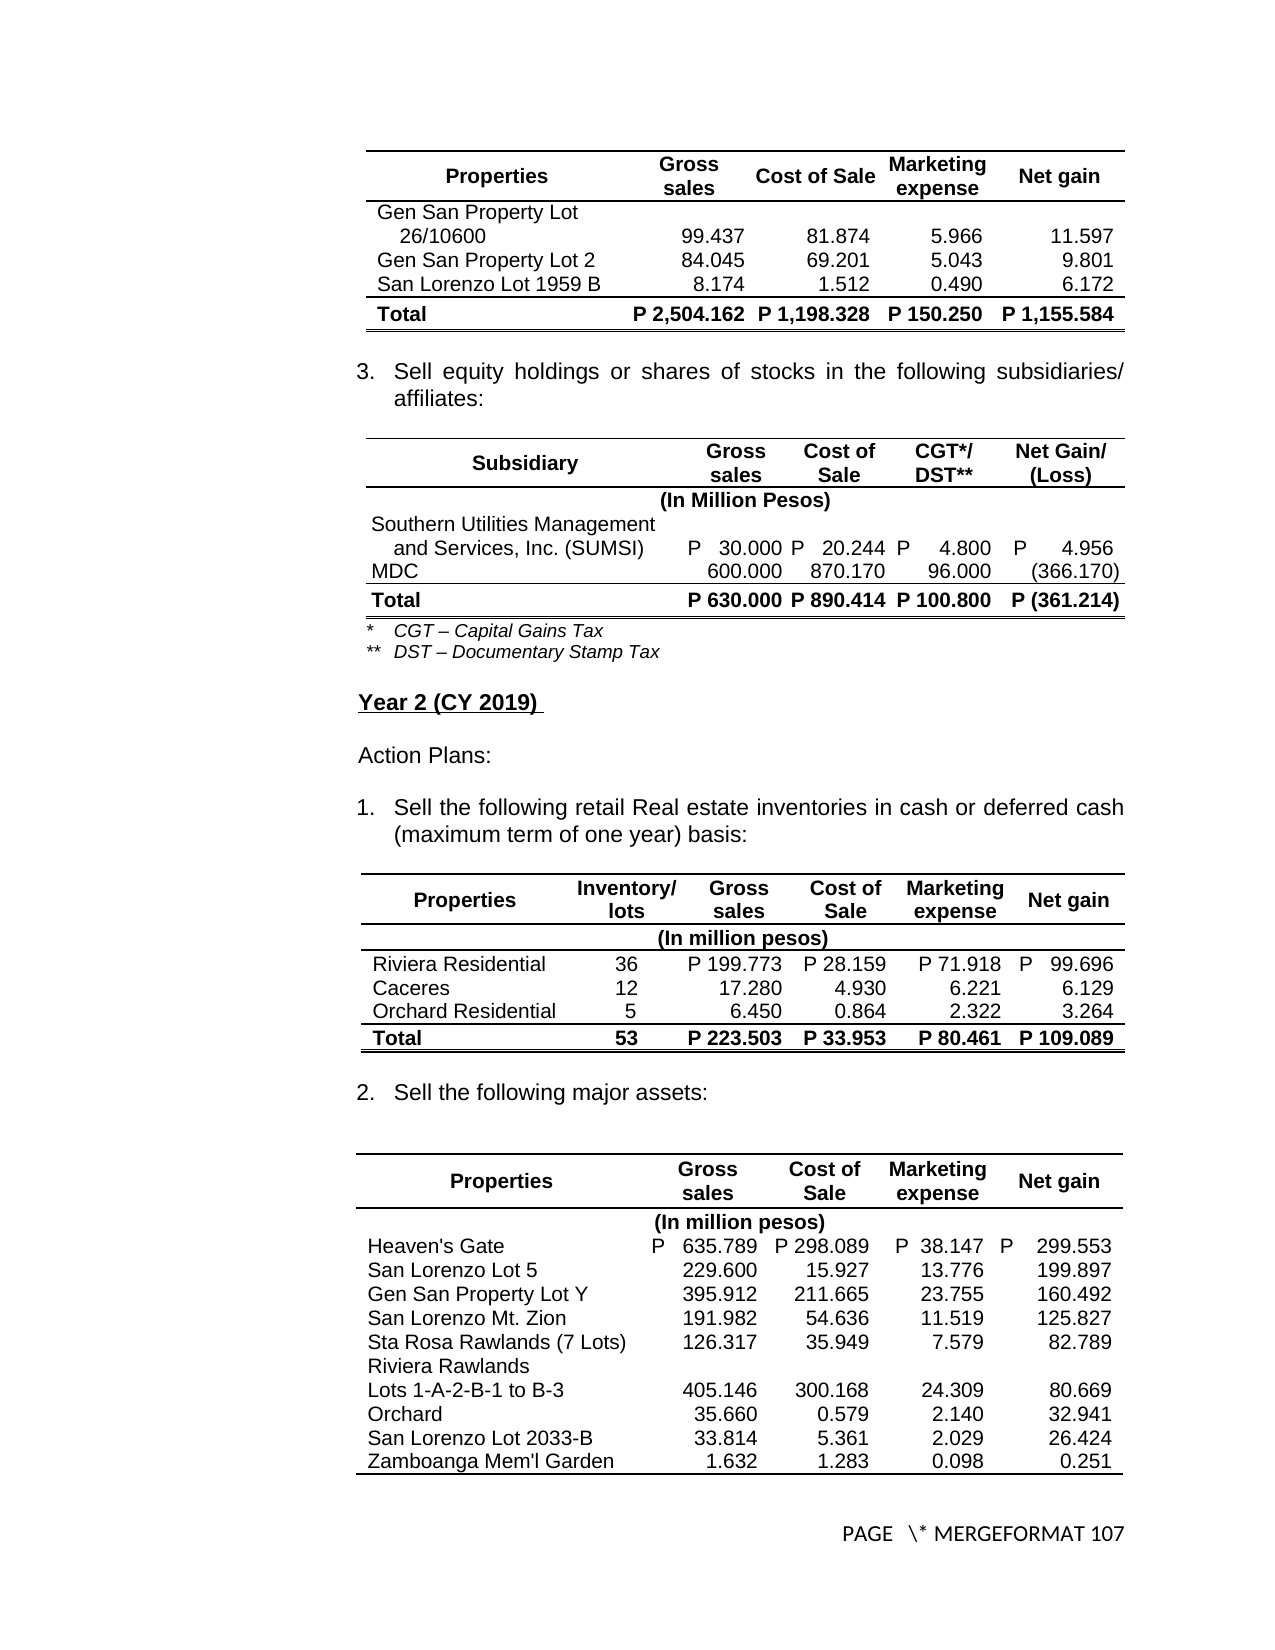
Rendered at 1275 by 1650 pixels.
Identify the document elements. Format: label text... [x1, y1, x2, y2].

table_header CGT*/ DST** [891, 439, 997, 486]
list Sell equity holdings or shares of stocks in the following subsidiaries/ affiliates: [356, 358, 1125, 411]
table_cell Caceres [361, 975, 568, 999]
table_cell 13.776 [880, 1258, 995, 1282]
table_cell 870.170 [788, 559, 891, 583]
table_header Inventory/ lots [569, 875, 684, 923]
table_cell 1.283 [769, 1449, 880, 1473]
table_cell P 4.956 [997, 511, 1125, 559]
table_header Properties [356, 1155, 647, 1207]
table_cell San Lorenzo Lot 5 [356, 1258, 647, 1282]
table_cell 191.982 [647, 1306, 769, 1329]
table_cell Riviera Residential [361, 951, 568, 975]
table_cell Gen San Property Lot Y [356, 1282, 647, 1306]
table_cell 84.045 [628, 248, 750, 272]
table_cell P 199.773 [685, 951, 793, 975]
text * CGT – Capital Gains Tax [366, 619, 1125, 641]
table_cell 53 [569, 1025, 684, 1049]
table_header Cost of Sale [793, 875, 898, 923]
table_cell 199.897 [995, 1258, 1123, 1282]
table_cell Sta Rosa Rawlands (7 Lots) [356, 1330, 647, 1353]
table_cell Heaven's Gate [356, 1234, 647, 1258]
table_header Net Gain/ (Loss) [997, 439, 1125, 486]
table_cell 6.221 [898, 975, 1013, 999]
table_cell 32.941 [995, 1401, 1123, 1425]
table_cell Orchard Residential [361, 999, 568, 1023]
table_header Cost of Sale [750, 152, 881, 200]
table_cell 35.660 [647, 1401, 769, 1425]
table_cell P 38.147 [880, 1234, 995, 1258]
table_cell 0.490 [881, 272, 994, 296]
table_cell Lots 1-A-2-B-1 to B-3 [356, 1378, 647, 1401]
table_cell 126.317 [647, 1330, 769, 1353]
table_header Net gain [1013, 875, 1125, 923]
table_cell 1.512 [750, 272, 881, 296]
table_cell P 630.000 [684, 584, 787, 616]
text ** DST – Documentary Stamp Tax [366, 641, 1125, 662]
table_cell 1.632 [647, 1449, 769, 1473]
table_cell P 109.089 [1013, 1025, 1125, 1049]
table_cell 96.000 [891, 559, 997, 583]
list Sell the following retail Real estate inventories in cash or deferred cash (maximum term of one year) basis: [356, 794, 1125, 847]
table_header Gross sales [685, 875, 793, 923]
table_cell 69.201 [750, 248, 881, 272]
table_cell 8.174 [628, 272, 750, 296]
table_cell P 890.414 [788, 584, 891, 616]
table_cell P (361.214) [997, 584, 1125, 616]
table_header Gross sales [684, 439, 787, 486]
text Action Plans: [300, 742, 1125, 768]
table_cell 33.814 [647, 1425, 769, 1449]
table_header Net gain [995, 1155, 1123, 1207]
table_cell 6.172 [994, 272, 1125, 296]
table_cell P 4.800 [891, 511, 997, 559]
table_header Properties [361, 875, 568, 923]
table_cell P 1,198.328 [750, 298, 881, 329]
table_cell 229.600 [647, 1258, 769, 1282]
table_cell San Lorenzo Lot 2033-B [356, 1425, 647, 1449]
list Sell the following major assets: [356, 1079, 1125, 1105]
table_cell 80.669 [995, 1354, 1123, 1401]
table_cell Total [366, 298, 628, 329]
table_cell P 299.553 [995, 1234, 1123, 1258]
table_cell 3.264 [1013, 999, 1125, 1023]
table_cell San Lorenzo Mt. Zion [356, 1306, 647, 1329]
table_cell (In Million Pesos) [366, 488, 1125, 511]
table_cell 6.129 [1013, 975, 1125, 999]
table_cell 0.251 [995, 1449, 1123, 1473]
table_cell Riviera Rawlands [356, 1354, 647, 1377]
table_cell 26.424 [995, 1425, 1123, 1449]
table_cell (In million pesos) [356, 1209, 1123, 1234]
table_cell P 80.461 [898, 1025, 1013, 1049]
table_cell P 30.000 [684, 511, 787, 559]
table_cell 24.309 [880, 1354, 995, 1401]
table_header Properties [366, 152, 628, 200]
table_cell P 635.789 [647, 1234, 769, 1258]
table_cell 9.801 [994, 248, 1125, 272]
table_cell 0.579 [769, 1401, 880, 1425]
table_cell Zamboanga Mem'l Garden [356, 1449, 647, 1473]
table_cell 600.000 [684, 559, 787, 583]
table_cell 35.949 [769, 1330, 880, 1353]
table_cell P 99.696 [1013, 951, 1125, 975]
table_cell 300.168 [769, 1354, 880, 1401]
table_cell 2.322 [898, 999, 1013, 1023]
table_header Gross sales [628, 152, 750, 200]
table_cell 2.029 [880, 1425, 995, 1449]
table_cell 4.930 [793, 975, 898, 999]
table_header Net gain [994, 152, 1125, 200]
table_cell 405.146 [647, 1354, 769, 1401]
table_cell (In million pesos) [361, 925, 1125, 949]
table_cell 5.043 [881, 248, 994, 272]
table_cell Gen San Property Lot 2 [366, 248, 628, 272]
table_cell Orchard [356, 1401, 647, 1425]
table_cell 36 [569, 951, 684, 975]
table_cell Gen San Property Lot 26/10600 [366, 202, 628, 248]
table_cell P 298.089 [769, 1234, 880, 1258]
table_cell 5.361 [769, 1425, 880, 1449]
table_cell P 2,504.162 [628, 298, 750, 329]
table_cell 54.636 [769, 1306, 880, 1329]
table_cell P 20.244 [788, 511, 891, 559]
table_cell 0.864 [793, 999, 898, 1023]
table_cell 160.492 [995, 1282, 1123, 1306]
table_header Gross sales [647, 1155, 769, 1207]
table_cell 17.280 [685, 975, 793, 999]
table_header Subsidiary [366, 439, 684, 486]
table_cell San Lorenzo Lot 1959 B [366, 272, 628, 296]
table_header Cost of Sale [769, 1155, 880, 1207]
table_cell 11.597 [994, 202, 1125, 248]
table_cell 82.789 [995, 1330, 1123, 1353]
table_cell P 150.250 [881, 298, 994, 329]
table_cell 5 [569, 999, 684, 1023]
table_cell Total [366, 584, 684, 616]
table_cell 6.450 [685, 999, 793, 1023]
table_cell Total [361, 1025, 568, 1049]
table_cell 12 [569, 975, 684, 999]
table_cell 125.827 [995, 1306, 1123, 1329]
table_header Cost of Sale [788, 439, 891, 486]
table_cell P 28.159 [793, 951, 898, 975]
table_cell 15.927 [769, 1258, 880, 1282]
table_cell 99.437 [628, 202, 750, 248]
table_cell 23.755 [880, 1282, 995, 1306]
table_cell 2.140 [880, 1401, 995, 1425]
table_cell 395.912 [647, 1282, 769, 1306]
table_cell 11.519 [880, 1306, 995, 1329]
table_header Marketing expense [881, 152, 994, 200]
table_cell 81.874 [750, 202, 881, 248]
table_header Marketing expense [880, 1155, 995, 1207]
table_cell 0.098 [880, 1449, 995, 1473]
table_cell MDC [366, 559, 684, 583]
table_header Marketing expense [898, 875, 1013, 923]
text Year 2 (CY 2019) [291, 689, 1125, 715]
table_cell P 100.800 [891, 584, 997, 616]
table_cell P 33.953 [793, 1025, 898, 1049]
table_cell Southern Utilities Management and Services, Inc. (SUMSI) [366, 511, 684, 559]
table_cell P 71.918 [898, 951, 1013, 975]
table_cell (366.170) [997, 559, 1125, 583]
table_cell 7.579 [880, 1330, 995, 1353]
table_cell P 1,155.584 [994, 298, 1125, 329]
table_cell P 223.503 [685, 1025, 793, 1049]
table_cell 5.966 [881, 202, 994, 248]
table_cell 211.665 [769, 1282, 880, 1306]
